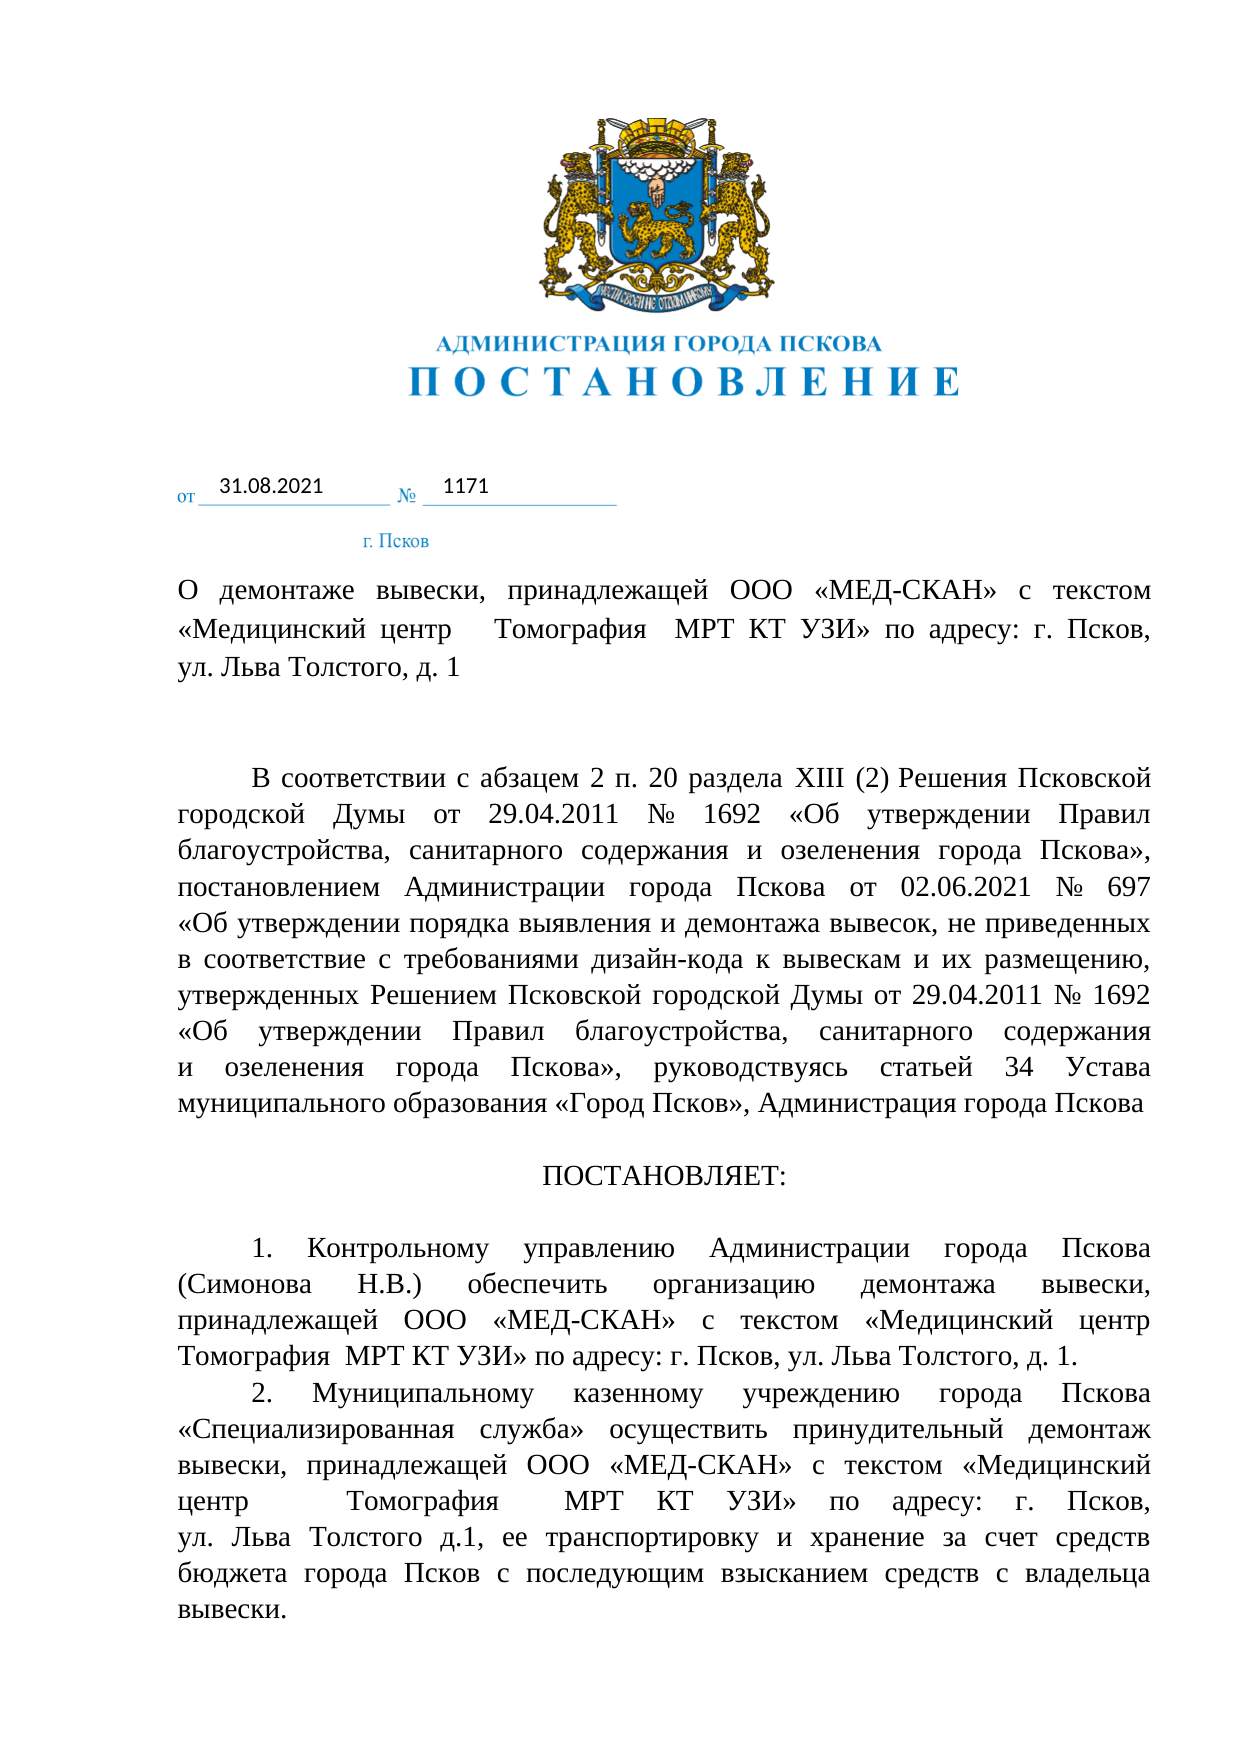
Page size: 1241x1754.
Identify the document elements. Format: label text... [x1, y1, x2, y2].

text О демонтаже вывески, принадлежащей ООО «МЕД-СКАН» с текстом «Медицинский центр Томография МРТ КТ УЗИ» по адресу: г. Псков, ул. Льва Толстого, д. 1 [177, 572, 1152, 683]
text 1. Контрольному управлению Администрации города Пскова (Симонова Н.В.) обеспечить организацию демонтажа вывески, принадлежащей ООО «МЕД-СКАН» с текстом «Медицинский центр Томография МРТ КТ УЗИ» по адресу: г. Псков, ул. Льва Толстого, д. 1. [177, 1230, 1152, 1372]
picture [177, 118, 959, 548]
text В соответствии с абзацем 2 п. 20 раздела XIII (2) Решения Псковской городской Думы от 29.04.2011 № 1692 «Об утверждении Правил благоустройства, санитарного содержания и озеленения города Пскова», постановлением Администрации города Пскова от 02.06.2021 № 697 «Об утверждении порядка выявления и демонтажа вывесок, не приведенных в соответствие с требованиями дизайн-кода к вывескам и их размещению, утвержденных Решением Псковской городской Думы от 29.04.2011 № 1692 «Об утверждении Правил благоустройства, санитарного содержания и озеленения города Пскова», руководствуясь статьей 34 Устава муниципального образования «Город Псков», Администрация города Пскова [177, 760, 1152, 1119]
text 2. Муниципальному казенному учреждению города Пскова «Специализированная служба» осуществить принудительный демонтаж вывески, принадлежащей ООО «МЕД-СКАН» с текстом «Медицинский центр Томография МРТ КТ УЗИ» по адресу: г. Псков, ул. Льва Толстого д.1, ее транспортировку и хранение за счет средств бюджета города Псков с последующим взысканием средств с владельца вывески. [177, 1375, 1152, 1625]
text ПОСТАНОВЛЯЕТ: [177, 1158, 1152, 1191]
